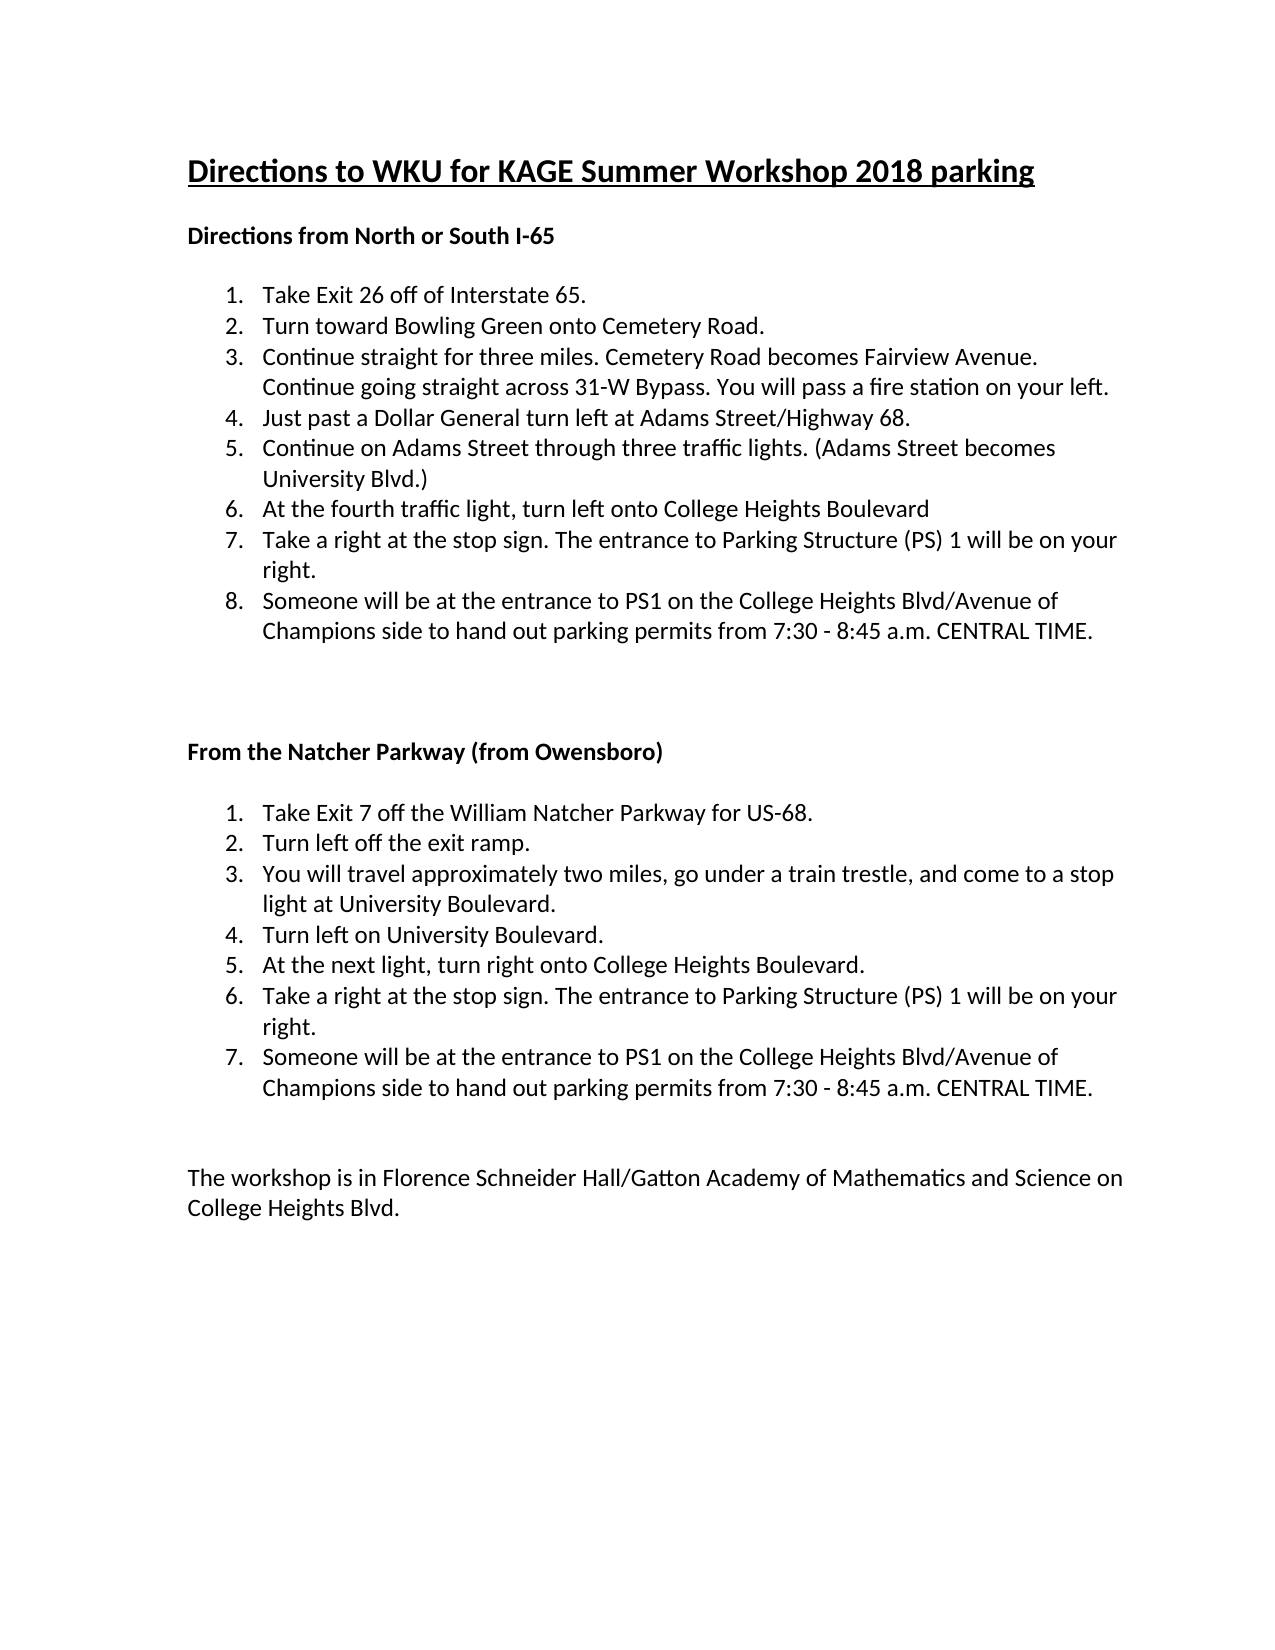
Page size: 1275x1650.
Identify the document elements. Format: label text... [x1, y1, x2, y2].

list Someone will be at the entrance to PS1 on the College Heights Blvd/Avenue of Champions side to hand out parking permits from 7:30 - 8:45 a.m. CENTRAL TIME. [225, 585, 1125, 646]
list Someone will be at the entrance to PS1 on the College Heights Blvd/Avenue of Champions side to hand out parking permits from 7:30 - 8:45 a.m. CENTRAL TIME. [225, 1041, 1125, 1102]
list Take a right at the stop sign. The entrance to Parking Structure (PS) 1 will be on your right. [225, 524, 1125, 585]
list Take Exit 7 off the William Natcher Parkway for US-68. [225, 797, 1125, 828]
list Continue on Adams Street through three traffic lights. (Adams Street becomes University Blvd.) [225, 432, 1125, 493]
list Just past a Dollar General turn left at Adams Street/Highway 68. [225, 402, 1125, 432]
text Directions to WKU for KAGE Summer Workshop 2018 parking [187, 150, 1125, 191]
list Take Exit 26 off of Interstate 65. [225, 279, 1125, 310]
list Turn toward Bowling Green onto Cemetery Road. [225, 310, 1125, 341]
list You will travel approximately two miles, go under a train trestle, and come to a stop light at University Boulevard. [225, 858, 1125, 919]
list Take a right at the stop sign. The entrance to Parking Structure (PS) 1 will be on your right. [225, 980, 1125, 1041]
list At the next light, turn right onto College Heights Boulevard. [225, 950, 1125, 980]
list Turn left off the exit ramp. [225, 828, 1125, 858]
text Directions from North or South I-65 [187, 220, 1125, 250]
list At the fourth traffic light, turn left onto College Heights Boulevard [225, 493, 1125, 524]
list Turn left on University Boulevard. [225, 919, 1125, 950]
list Continue straight for three miles. Cemetery Road becomes Fairview Avenue. Continue going straight across 31-W Bypass. You will pass a fire station on your left. [225, 341, 1125, 402]
text The workshop is in Florence Schneider Hall/Gatton Academy of Mathematics and Science on College Heights Blvd. [187, 1162, 1125, 1223]
text From the Natcher Parkway (from Owensboro) [187, 736, 1125, 767]
